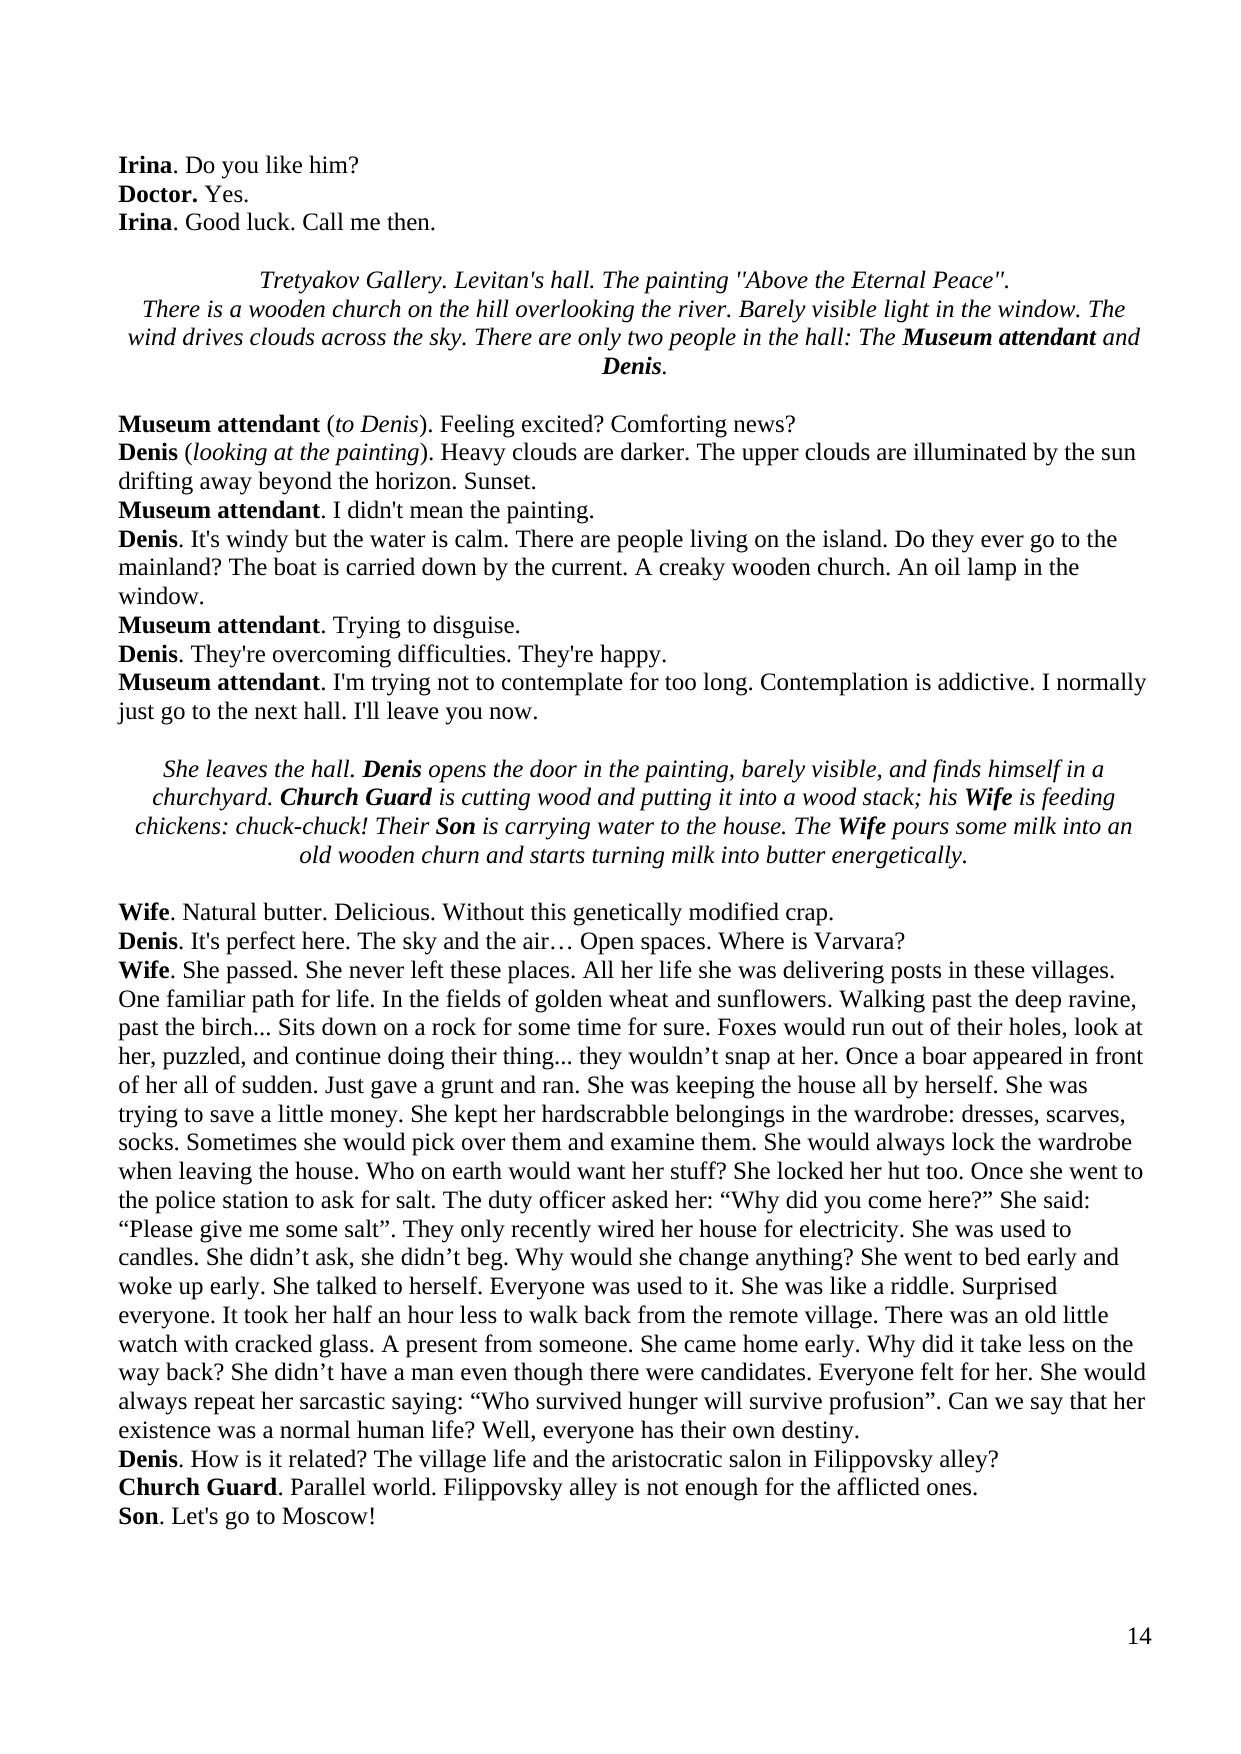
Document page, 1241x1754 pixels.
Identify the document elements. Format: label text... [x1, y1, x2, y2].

text Wife. She passed. She never left these places. All her life she was delivering posts in these villages. One familiar path for life. In the fields of golden wheat and sunflowers. Walking past the deep ravine, past the birch... Sits down on a rock for some time for sure. Foxes would run out of their holes, look at her, puzzled, and continue doing their thing... they wouldn’t snap at her. Once a boar appeared in front of her all of sudden. Just gave a grunt and ran. She was keeping the house all by herself. She was trying to save a little money. She kept her hardscrabble belongings in the wardrobe: dresses, scarves, socks. Sometimes she would pick over them and examine them. She would always lock the wardrobe when leaving the house. Who on earth would want her stuff? She locked her hut too. Once she went to the police station to ask for salt. The duty officer asked her: “Why did you come here?” She said: “Please give me some salt”. They only recently wired her house for electricity. She was used to candles. She didn’t ask, she didn’t beg. Why would she change anything? She went to bed early and woke up early. She talked to herself. Everyone was used to it. She was like a riddle. Surprised everyone. It took her half an hour less to walk back from the remote village. There was an old little watch with cracked glass. A present from someone. She came home early. Why did it take less on the way back? She didn’t have a man even though there were candidates. Everyone felt for her. She would always repeat her sarcastic saying: “Who survived hunger will survive profusion”. Can we say that her existence was a normal human life? Well, everyone has their own destiny. [118, 955, 1152, 1444]
text Museum attendant (to Denis). Feeling excited? Comforting news? [118, 409, 1152, 437]
text Denis. It's windy but the water is calm. There are people living on the island. Do they ever go to the mainland? The boat is carried down by the current. A creaky wooden church. An oil lamp in the window. [118, 524, 1152, 610]
text Doctor. Yes. [118, 179, 1152, 207]
text Irina. Good luck. Call me then. [118, 207, 1152, 236]
text She leaves the hall. Denis opens the door in the painting, barely visible, and finds himself in a churchyard. Church Guard is cutting wood and putting it into a wood stack; his Wife is feeding chickens: chuck-chuck! Their Son is carrying water to the house. The Wife pours some milk into an old wooden churn and starts turning milk into butter energetically. [118, 754, 1152, 869]
text Museum attendant. I'm trying not to contemplate for too long. Contemplation is addictive. I normally just go to the next hall. I'll leave you now. [118, 667, 1152, 725]
text Denis. It's perfect here. The sky and the air… Open spaces. Where is Varvara? [118, 926, 1152, 955]
text Denis. They're overcoming difficulties. They're happy. [118, 639, 1152, 667]
text Museum attendant. I didn't mean the painting. [118, 495, 1152, 524]
text Denis. How is it related? The village life and the aristocratic salon in Filippovsky alley? [118, 1444, 1152, 1472]
text Tretyakov Gallery. Levitan's hall. The painting ''Above the Eternal Peace''. [118, 265, 1152, 294]
text Church Guard. Parallel world. Filippovsky alley is not enough for the afflicted ones. [118, 1472, 1152, 1501]
text Denis (looking at the painting). Heavy clouds are darker. The upper clouds are illuminated by the sun drifting away beyond the horizon. Sunset. [118, 437, 1152, 495]
text Wife. Natural butter. Delicious. Without this genetically modified crap. [118, 897, 1152, 926]
text There is a wooden church on the hill overlooking the river. Barely visible light in the window. The wind drives clouds across the sky. There are only two people in the hall: The Museum attendant and Denis. [118, 294, 1152, 380]
text Irina. Do you like him? [118, 150, 1152, 179]
text Museum attendant. Trying to disguise. [118, 610, 1152, 639]
text Son. Let's go to Moscow! [118, 1501, 1152, 1530]
